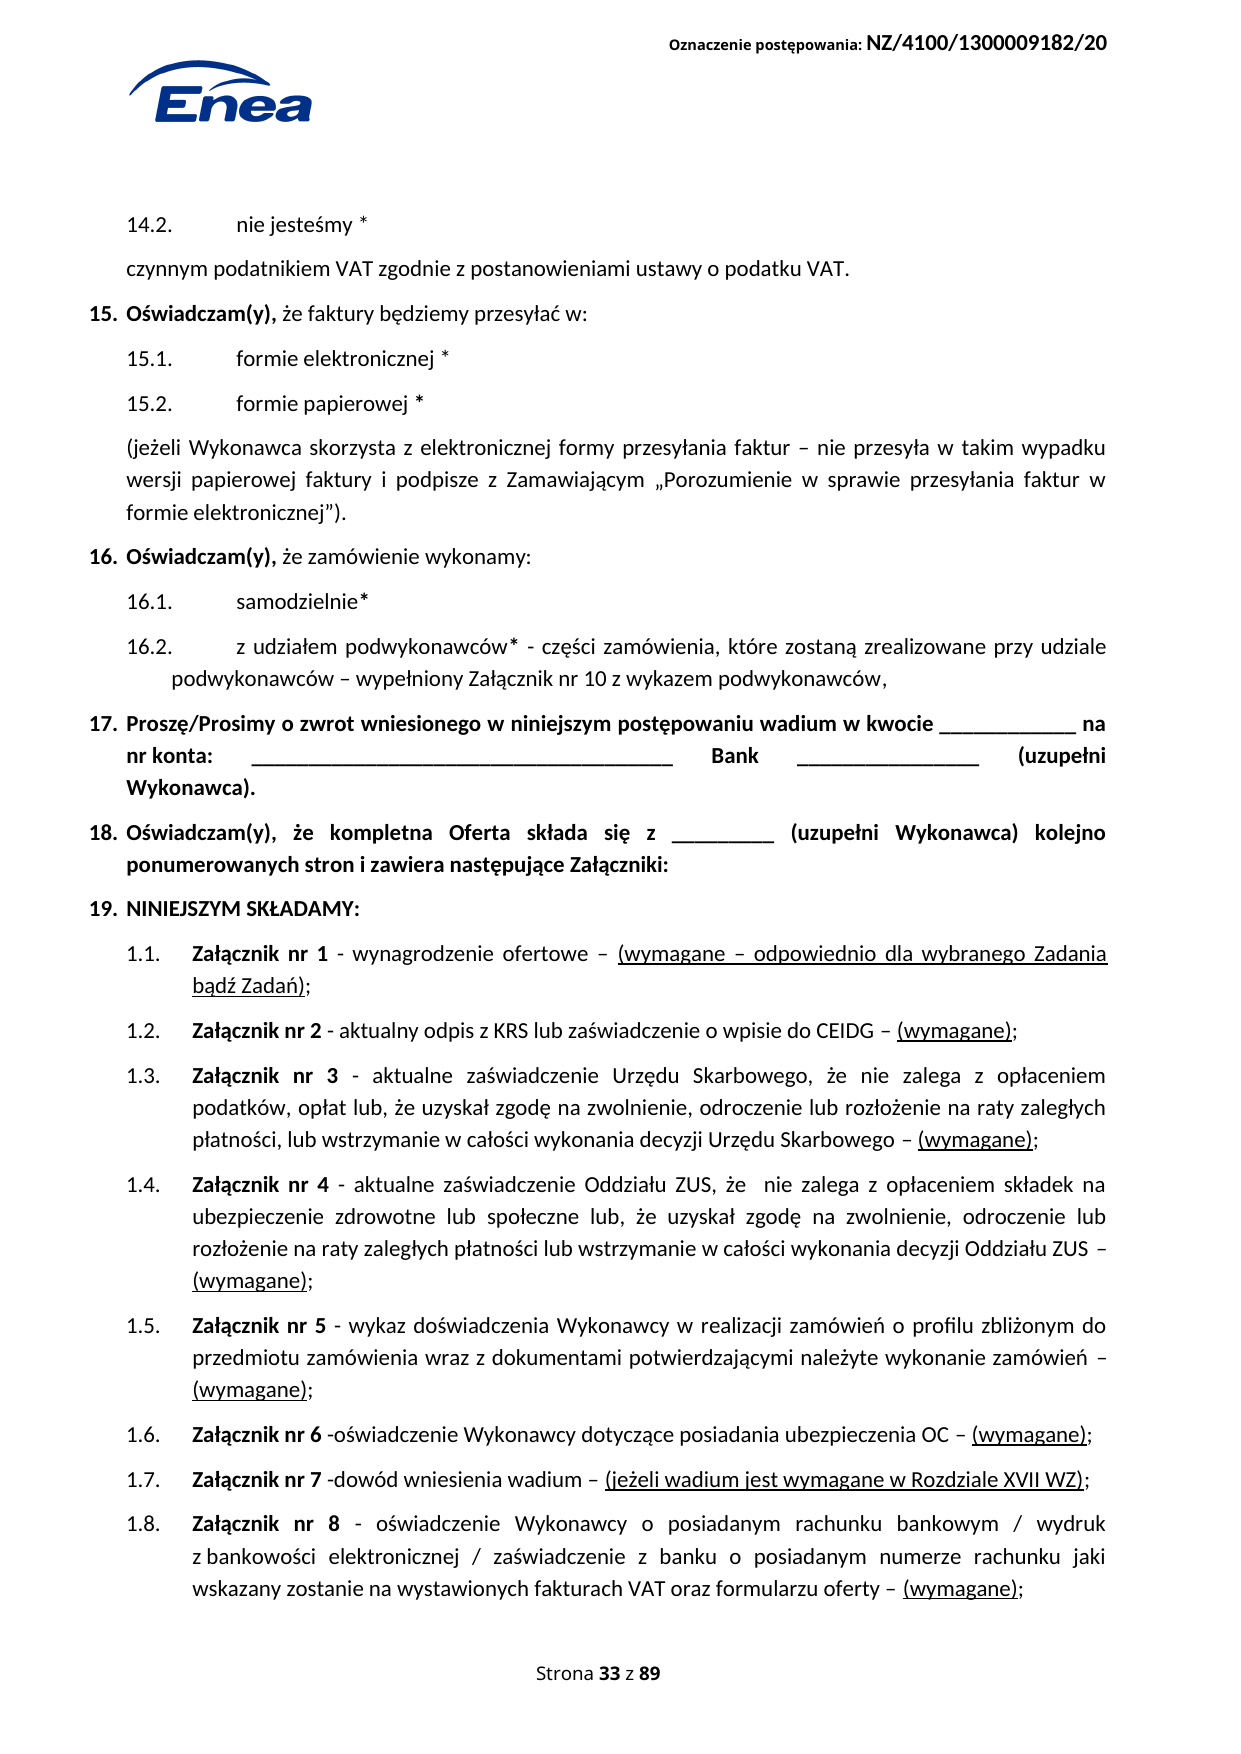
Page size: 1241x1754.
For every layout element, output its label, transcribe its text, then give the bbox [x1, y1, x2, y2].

list Załącznik nr 1 - wynagrodzenie ofertowe – (wymagane – odpowiednio dla wybranego Zadania bądź Zadań); [126, 939, 1107, 999]
list Oświadczam(y), że faktury będziemy przesyłać w: [89, 299, 1107, 327]
list formie elektronicznej * [126, 344, 1107, 372]
list Załącznik nr 4 - aktualne zaświadczenie Oddziału ZUS, że nie zalega z opłaceniem składek na ubezpieczenie zdrowotne lub społeczne lub, że uzyskał zgodę na zwolnienie, odroczenie lub rozłożenie na raty zaległych płatności lub wstrzymanie w całości wykonania decyzji Oddziału ZUS – (wymagane); [126, 1170, 1107, 1294]
list nie jesteśmy * [126, 210, 1107, 238]
list Załącznik nr 5 - wykaz doświadczenia Wykonawcy w realizacji zamówień o profilu zbliżonym do przedmiotu zamówienia wraz z dokumentami potwierdzającymi należyte wykonanie zamówień – (wymagane); [126, 1311, 1107, 1403]
list Załącznik nr 3 - aktualne zaświadczenie Urzędu Skarbowego, że nie zalega z opłaceniem podatków, opłat lub, że uzyskał zgodę na zwolnienie, odroczenie lub rozłożenie na raty zaległych płatności, lub wstrzymanie w całości wykonania decyzji Urzędu Skarbowego – (wymagane); [126, 1061, 1107, 1153]
picture [117, 50, 324, 124]
list samodzielnie* [126, 587, 1107, 615]
list formie papierowej * [126, 389, 1107, 417]
list Załącznik nr 7 -dowód wniesienia wadium – (jeżeli wadium jest wymagane w Rozdziale XVII WZ); [126, 1465, 1107, 1493]
list Załącznik nr 8 - oświadczenie Wykonawcy o posiadanym rachunku bankowym / wydruk z bankowości elektronicznej / zaświadczenie z banku o posiadanym numerze rachunku jaki wskazany zostanie na wystawionych fakturach VAT oraz formularzu oferty – (wymagane); [126, 1509, 1107, 1602]
list Oświadczam(y), że zamówienie wykonamy: [89, 542, 1107, 570]
text (jeżeli Wykonawca skorzysta z elektronicznej formy przesyłania faktur – nie przesyła w takim wypadku wersji papierowej faktury i podpisze z Zamawiającym „Porozumienie w sprawie przesyłania faktur w formie elektronicznej”). [126, 433, 1107, 526]
list Załącznik nr 6 -oświadczenie Wykonawcy dotyczące posiadania ubezpieczenia OC – (wymagane); [126, 1420, 1107, 1448]
text czynnym podatnikiem VAT zgodnie z postanowieniami ustawy o podatku VAT. [126, 254, 1107, 283]
list NINIEJSZYM SKŁADAMY: [89, 894, 1107, 923]
list Oświadczam(y), że kompletna Oferta składa się z _________ (uzupełni Wykonawca) kolejno ponumerowanych stron i zawiera następujące Załączniki: [89, 818, 1107, 878]
list Załącznik nr 2 - aktualny odpis z KRS lub zaświadczenie o wpisie do CEIDG – (wymagane); [126, 1016, 1107, 1044]
list Proszę/Prosimy o zwrot wniesionego w niniejszym postępowaniu wadium w kwocie ____________ na nr konta: _____________________________________ Bank ________________ (uzupełni Wykonawca). [89, 709, 1107, 801]
list z udziałem podwykonawców* - części zamówienia, które zostaną zrealizowane przy udziale podwykonawców – wypełniony Załącznik nr 10 z wykazem podwykonawców, [126, 632, 1107, 692]
